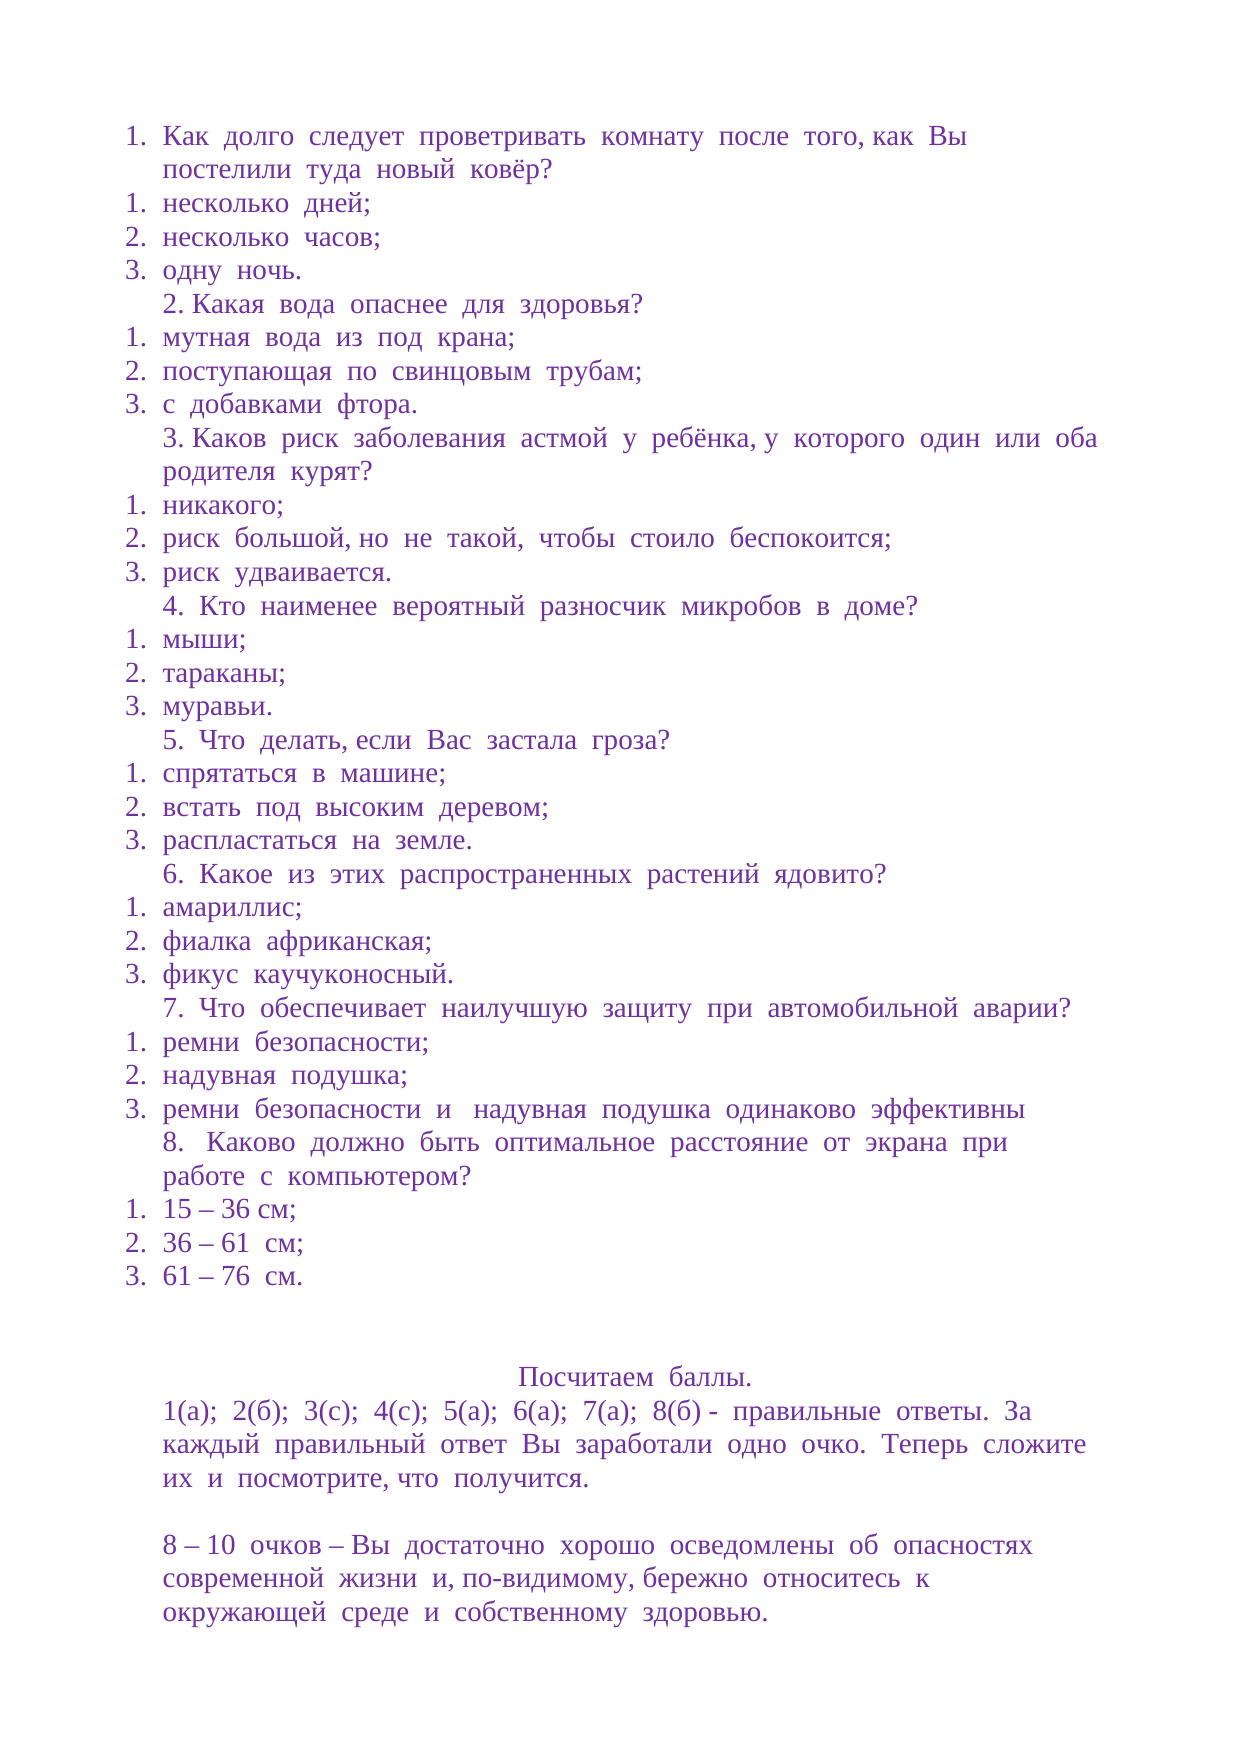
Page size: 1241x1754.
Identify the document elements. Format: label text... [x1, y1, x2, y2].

text 2. Какая вода опаснее для здоровья? [162, 286, 1107, 319]
text 4. Кто наименее вероятный разносчик микробов в доме? [162, 588, 1107, 621]
list спрятаться в машине; [125, 755, 1107, 789]
list риск большой, но не такой, чтобы стоило беспокоится; [125, 521, 1107, 554]
list несколько часов; [125, 219, 1107, 252]
list фикус каучуконосный. [125, 957, 1107, 990]
text 8 – 10 очков – Вы достаточно хорошо осведомлены об опасностях современной жизни и, по-видимому, бережно относитесь к окружающей среде и собственному здоровью. [162, 1527, 1107, 1627]
list риск удваивается. [125, 554, 1107, 588]
list распластаться на земле. [125, 822, 1107, 856]
list несколько дней; [125, 185, 1107, 219]
list амариллис; [125, 889, 1107, 923]
text 7. Что обеспечивает наилучшую защиту при автомобильной аварии? [162, 990, 1107, 1024]
list встать под высоким деревом; [125, 789, 1107, 822]
list 15 – 36 см; [125, 1191, 1107, 1225]
list муравьи. [125, 688, 1107, 722]
list фиалка африканская; [125, 923, 1107, 957]
list ремни безопасности; [125, 1024, 1107, 1057]
list мыши; [125, 621, 1107, 655]
list мутная вода из под крана; [125, 319, 1107, 353]
text 1(а); 2(б); 3(с); 4(с); 5(а); 6(а); 7(а); 8(б) - правильные ответы. За каждый правильный ответ Вы заработали одно очко. Теперь сложите их и посмотрите, что получится. [162, 1393, 1107, 1493]
text 3. Каков риск заболевания астмой у ребёнка, у которого один или оба родителя курят? [162, 420, 1107, 487]
list поступающая по свинцовым трубам; [125, 353, 1107, 386]
list 36 – 61 см; [125, 1225, 1107, 1258]
text 6. Какое из этих распространенных растений ядовито? [162, 856, 1107, 889]
list одну ночь. [125, 252, 1107, 286]
list ремни безопасности и надувная подушка одинаково эффективны [125, 1091, 1107, 1124]
text 5. Что делать, если Вас застала гроза? [162, 722, 1107, 755]
list с добавками фтора. [125, 386, 1107, 420]
list надувная подушка; [125, 1057, 1107, 1091]
list Как долго следует проветривать комнату после того, как Вы постелили туда новый ковёр? [125, 118, 1107, 185]
list никакого; [125, 487, 1107, 521]
text 8. Каково должно быть оптимальное расстояние от экрана при работе с компьютером? [162, 1124, 1107, 1191]
text Посчитаем баллы. [162, 1359, 1107, 1393]
list тараканы; [125, 655, 1107, 688]
list 61 – 76 см. [125, 1258, 1107, 1292]
